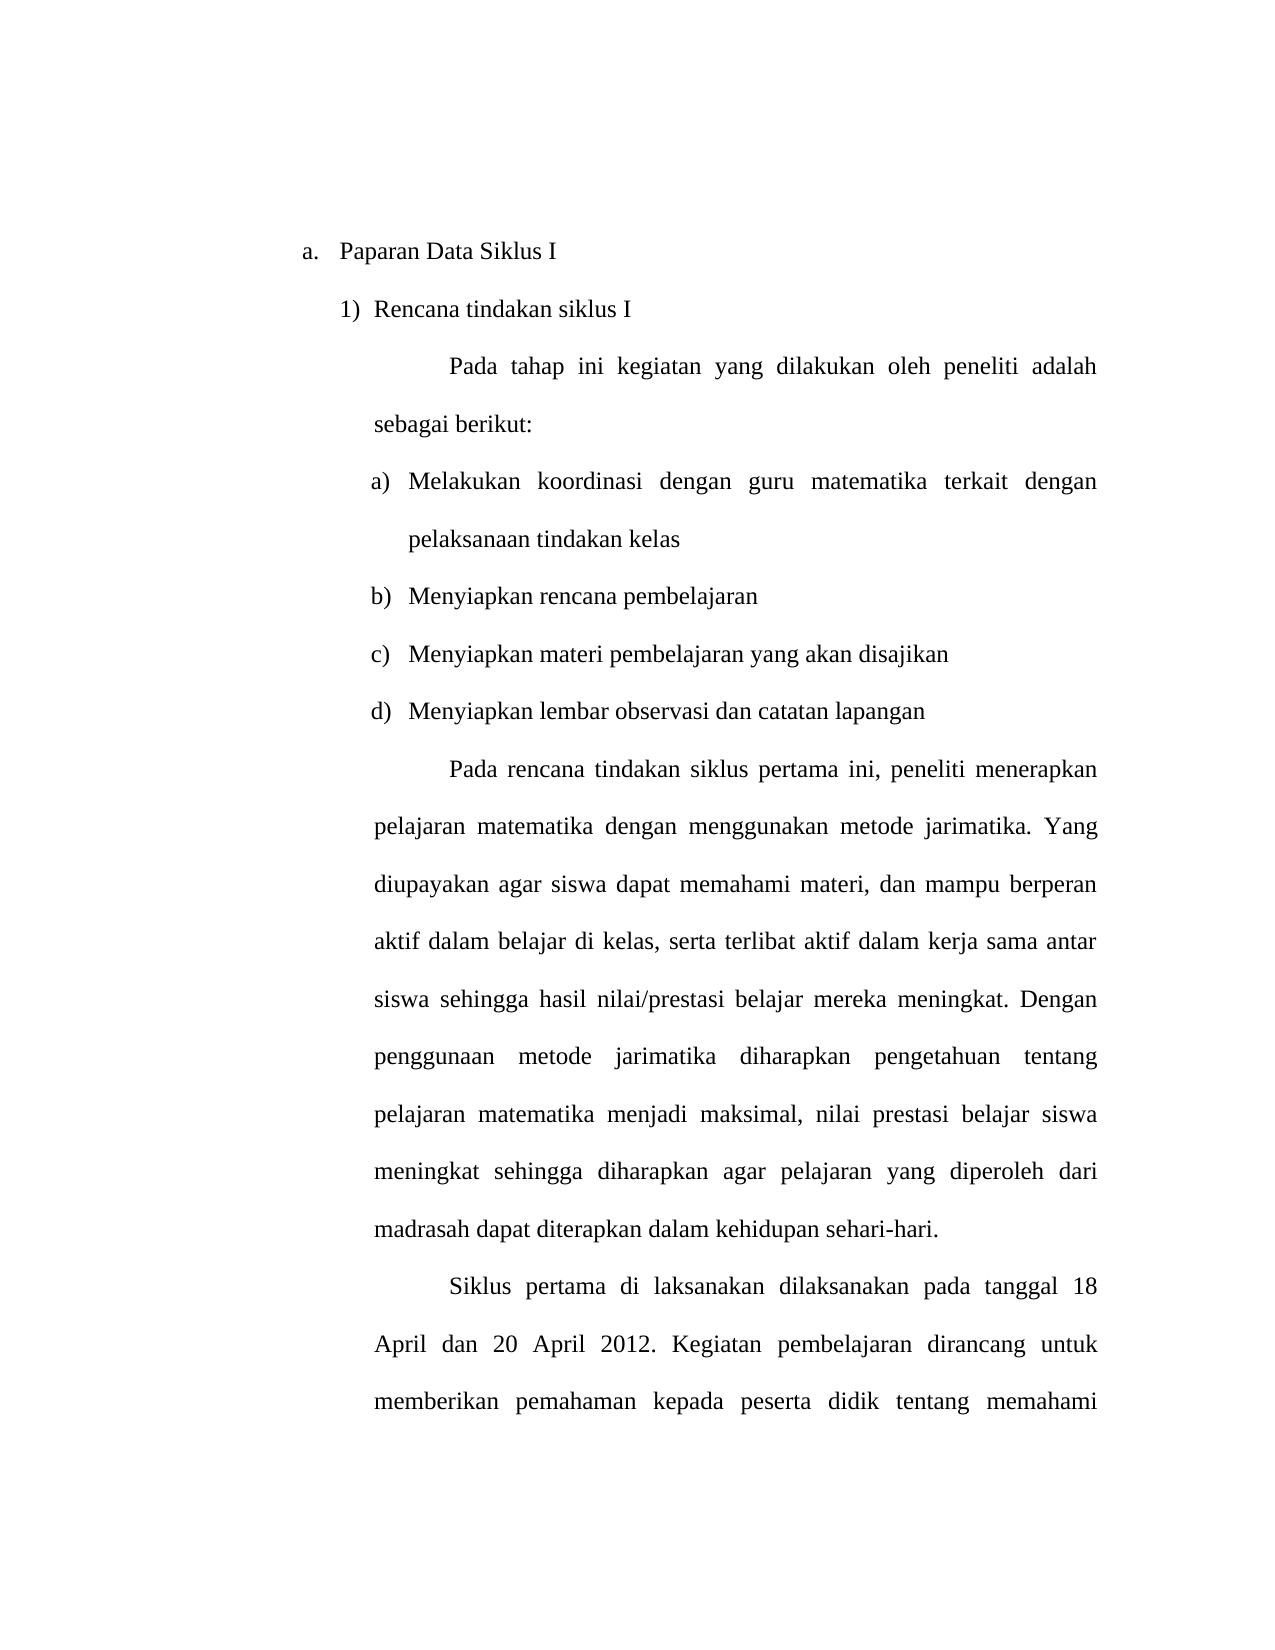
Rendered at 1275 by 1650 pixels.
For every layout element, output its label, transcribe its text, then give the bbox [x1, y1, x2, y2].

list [374, 1271, 1098, 1415]
list Rencana tindakan siklus I [339, 294, 1098, 322]
list Menyiapkan lembar observasi dan catatan lapangan [371, 696, 1098, 725]
list Menyiapkan rencana pembelajaran [371, 581, 1098, 610]
list Melakukan koordinasi dengan guru matematika terkait dengan pelaksanaan tindakan kelas [371, 466, 1098, 552]
list Pada tahap ini kegiatan yang dilakukan oleh peneliti adalah sebagai berikut: [374, 351, 1098, 437]
list Pada rencana tindakan siklus pertama ini, peneliti menerapkan pelajaran matematika dengan menggunakan metode jarimatika. Yang diupayakan agar siswa dapat memahami materi, dan mampu berperan aktif dalam belajar di kelas, serta terlibat aktif dalam kerja sama antar siswa sehingga hasil nilai/prestasi belajar mereka meningkat. Dengan penggunaan metode jarimatika diharapkan pengetahuan tentang pelajaran matematika menjadi maksimal, nilai prestasi belajar siswa meningkat sehingga diharapkan agar pelajaran yang diperoleh dari madrasah dapat diterapkan dalam kehidupan sehari-hari. [374, 754, 1098, 1242]
list Menyiapkan materi pembelajaran yang akan disajikan [371, 639, 1098, 667]
list Paparan Data Siklus I [302, 236, 1098, 265]
